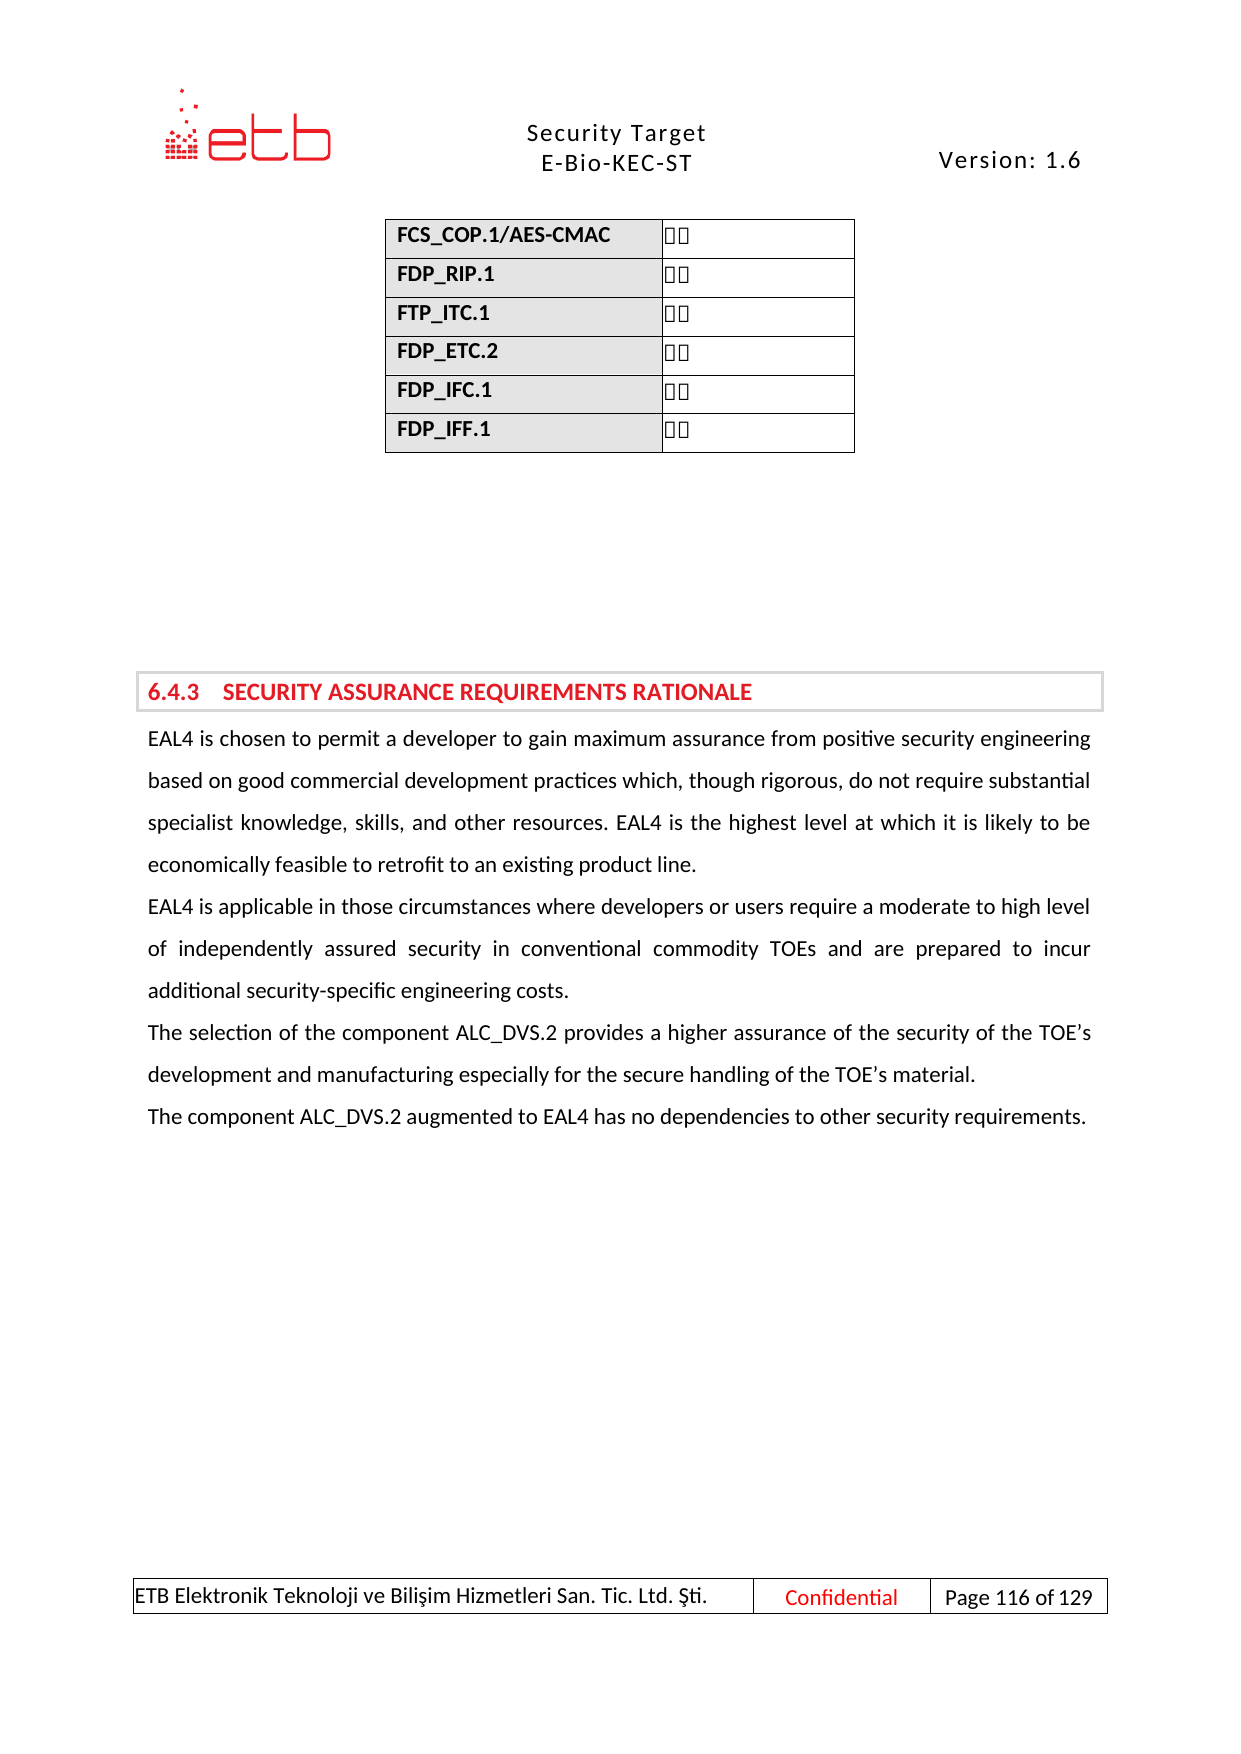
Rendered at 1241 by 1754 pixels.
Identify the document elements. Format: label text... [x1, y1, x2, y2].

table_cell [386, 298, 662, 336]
text The selection of the component ALC_DVS.2 provides a higher assurance of the security of the TOE’s development and manufacturing especially for the secure handling of the TOE’s material. [148, 1018, 1093, 1088]
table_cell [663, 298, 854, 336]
text The component ALC_DVS.2 augmented to EAL4 has no dependencies to other security requirements. [148, 1102, 1093, 1130]
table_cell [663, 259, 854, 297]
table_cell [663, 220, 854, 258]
text EAL4 is applicable in those circumstances where developers or users require a moderate to high level of independently assured security in conventional commodity TOEs and are prepared to incur additional security-specific engineering costs. [148, 892, 1093, 1004]
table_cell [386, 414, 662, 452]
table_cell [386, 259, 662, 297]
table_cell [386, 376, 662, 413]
text EAL4 is chosen to permit a developer to gain maximum assurance from positive security engineering based on good commercial development practices which, though rigorous, do not require substantial specialist knowledge, skills, and other resources. EAL4 is the highest level at which it is likely to be economically feasible to retrofit to an existing product line. [148, 724, 1093, 878]
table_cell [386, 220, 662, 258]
picture [158, 86, 335, 165]
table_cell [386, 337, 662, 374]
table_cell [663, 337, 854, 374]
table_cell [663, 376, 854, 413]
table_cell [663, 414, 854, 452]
subtitle Security Assurance Requirements Rationale [139, 674, 1101, 709]
